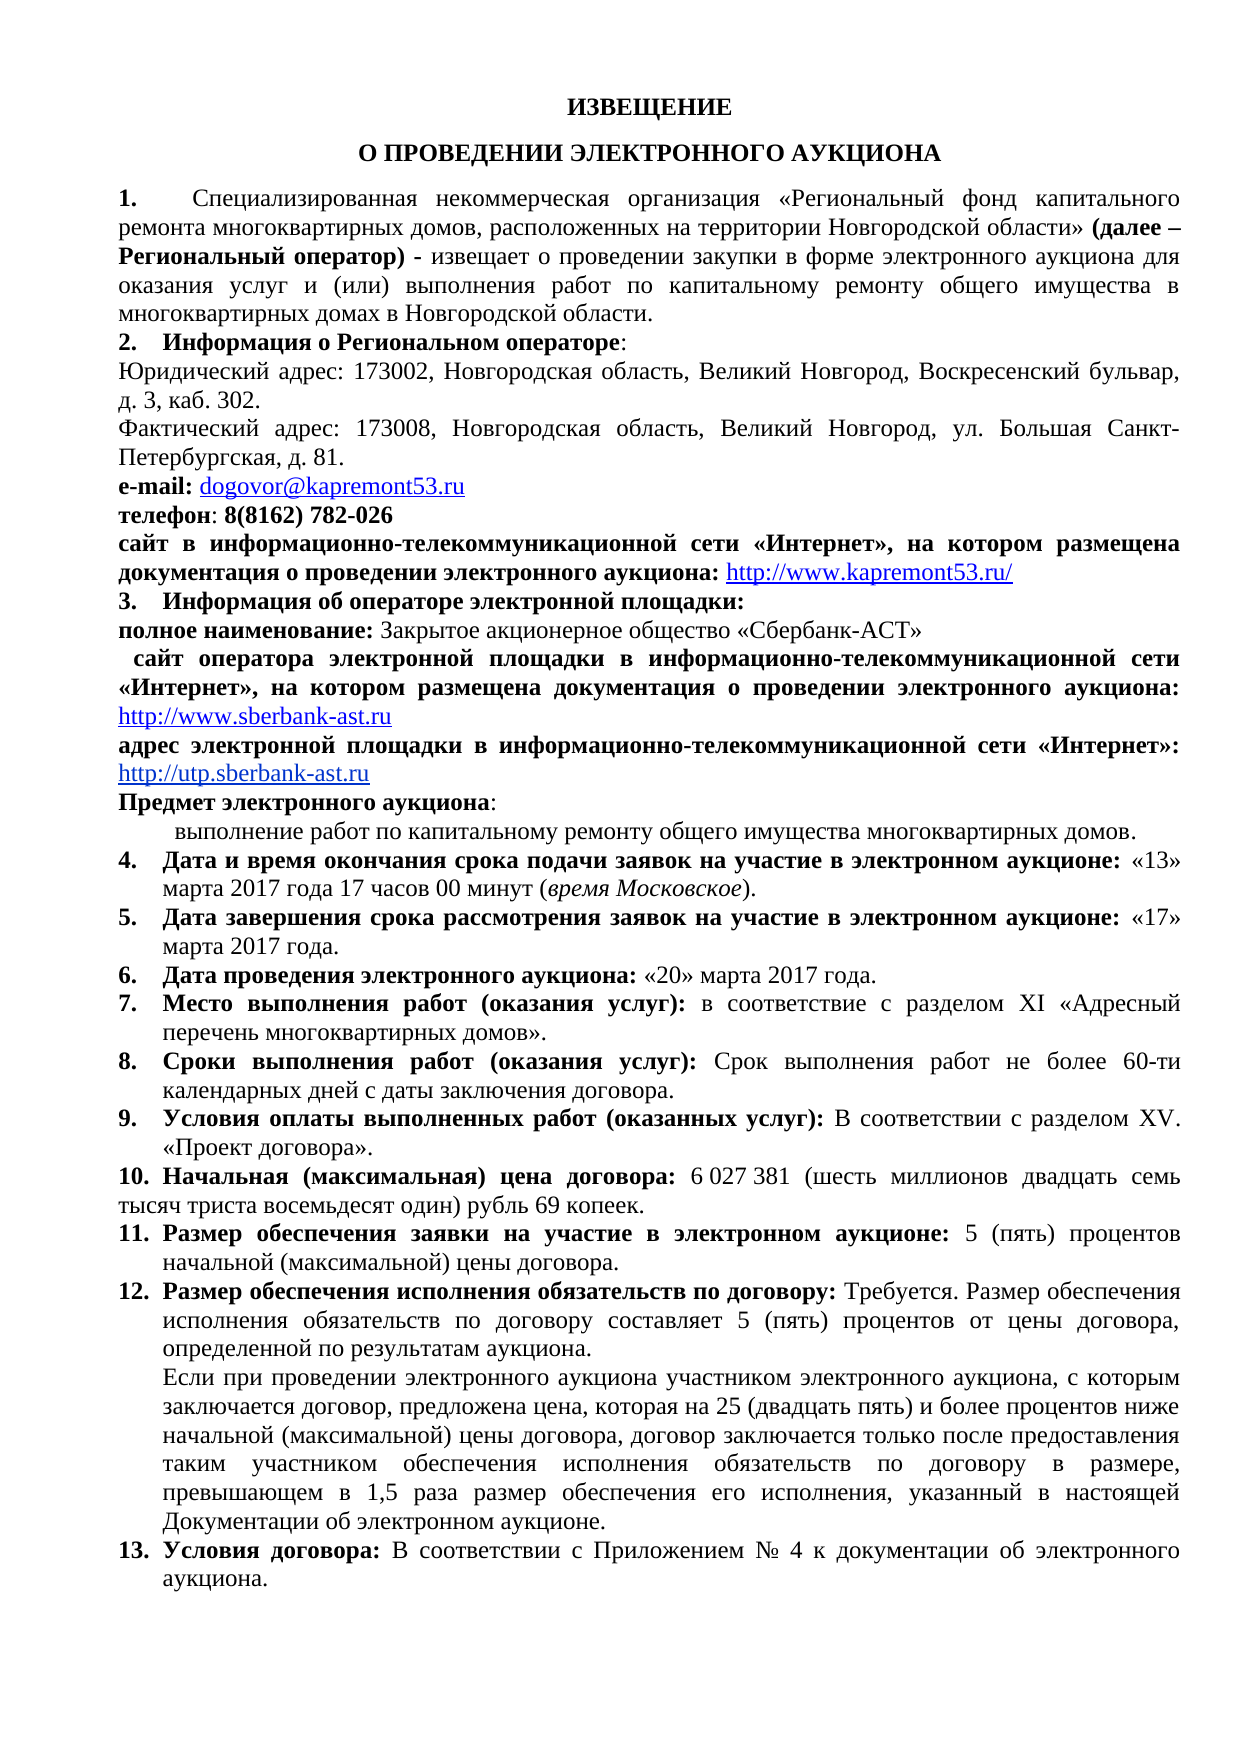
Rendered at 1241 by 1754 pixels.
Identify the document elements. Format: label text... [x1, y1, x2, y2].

list Условия оплаты выполненных работ (оказанных услуг): В соответствии с разделом XV. «Проект договора». [118, 1103, 1181, 1161]
list Если при проведении электронного аукциона участником электронного аукциона, с которым заключается договор, предложена цена, которая на 25 (двадцать пять) и более процентов ниже начальной (максимальной) цены договора, договор заключается только после предоставления таким участником обеспечения исполнения обязательств по договору в размере, превышающем в 1,5 раза размер обеспечения его исполнения, указанный в настоящей Документации об электронном аукционе. [162, 1362, 1181, 1535]
list Предмет электронного аукциона: [118, 787, 1181, 816]
text выполнение работ по капитальному ремонту общего имущества многоквартирных домов. [118, 816, 1181, 845]
list Место выполнения работ (оказания услуг): в соответствие с разделом XI «Адресный перечень многоквартирных домов». [118, 988, 1181, 1046]
text телефон: 8(8162) 782-026 [118, 500, 1181, 528]
list Начальная (максимальная) цена договора: 6 027 381 (шесть миллионов двадцать семь тысяч триста восемьдесят один) рубль 69 копеек. [118, 1161, 1181, 1218]
list Юридический адрес: 173002, Новгородская область, Великий Новгород, Воскресенский бульвар, д. 3, каб. 302. [118, 356, 1181, 413]
list Размер обеспечения исполнения обязательств по договору: Требуется. Размер обеспечения исполнения обязательств по договору составляет 5 (пять) процентов от цены договора, определенной по результатам аукциона. [118, 1276, 1181, 1362]
text ИЗВЕЩЕНИЕ [118, 92, 1181, 121]
list Специализированная некоммерческая организация «Региональный фонд капитального ремонта многоквартирных домов, расположенных на территории Новгородской области» (далее – Региональный оператор) - извещает о проведении закупки в форме электронного аукциона для оказания услуг и (или) выполнения работ по капитальному ремонту общего имущества в многоквартирных домах в Новгородской области. [118, 183, 1181, 327]
list полное наименование: Закрытое акционерное общество «Сбербанк-АСТ» [118, 615, 1181, 643]
text сайт в информационно-телекоммуникационной сети «Интернет», на котором размещена документация о проведении электронного аукциона: http://www.kapremont53.ru/ [118, 528, 1181, 586]
list e-mail: dogovor@kapremont53.ru [118, 471, 1181, 500]
list Сроки выполнения работ (оказания услуг): Срок выполнения работ не более 60-ти календарных дней с даты заключения договора. [118, 1046, 1181, 1103]
list Дата и время окончания срока подачи заявок на участие в электронном аукционе: «13» марта 2017 года 17 часов 00 минут (время Московское). [118, 845, 1181, 902]
list Информация о Региональном операторе: [118, 327, 1181, 356]
list адрес электронной площадки в информационно-телекоммуникационной сети «Интернет»: http://utp.sberbank-ast.ru [118, 730, 1181, 787]
list Дата завершения срока рассмотрения заявок на участие в электронном аукционе: «17» марта 2017 года. [118, 902, 1181, 960]
list Информация об операторе электронной площадки: [118, 586, 1181, 615]
list Дата проведения электронного аукциона: «20» марта 2017 года. [118, 960, 1181, 988]
list Размер обеспечения заявки на участие в электронном аукционе: 5 (пять) процентов начальной (максимальной) цены договора. [118, 1218, 1181, 1276]
list Условия договора: В соответствии с Приложением № 4 к документации об электронного аукциона. [118, 1535, 1181, 1592]
list Фактический адрес: 173008, Новгородская область, Великий Новгород, ул. Большая Санкт-Петербургская, д. 81. [118, 413, 1181, 471]
list сайт оператора электронной площадки в информационно-телекоммуникационной сети «Интернет», на котором размещена документация о проведении электронного аукциона: http://www.sberbank-ast.ru [118, 643, 1181, 730]
text О ПРОВЕДЕНИИ ЭЛЕКТРОННОГО АУКЦИОНА [118, 138, 1181, 167]
